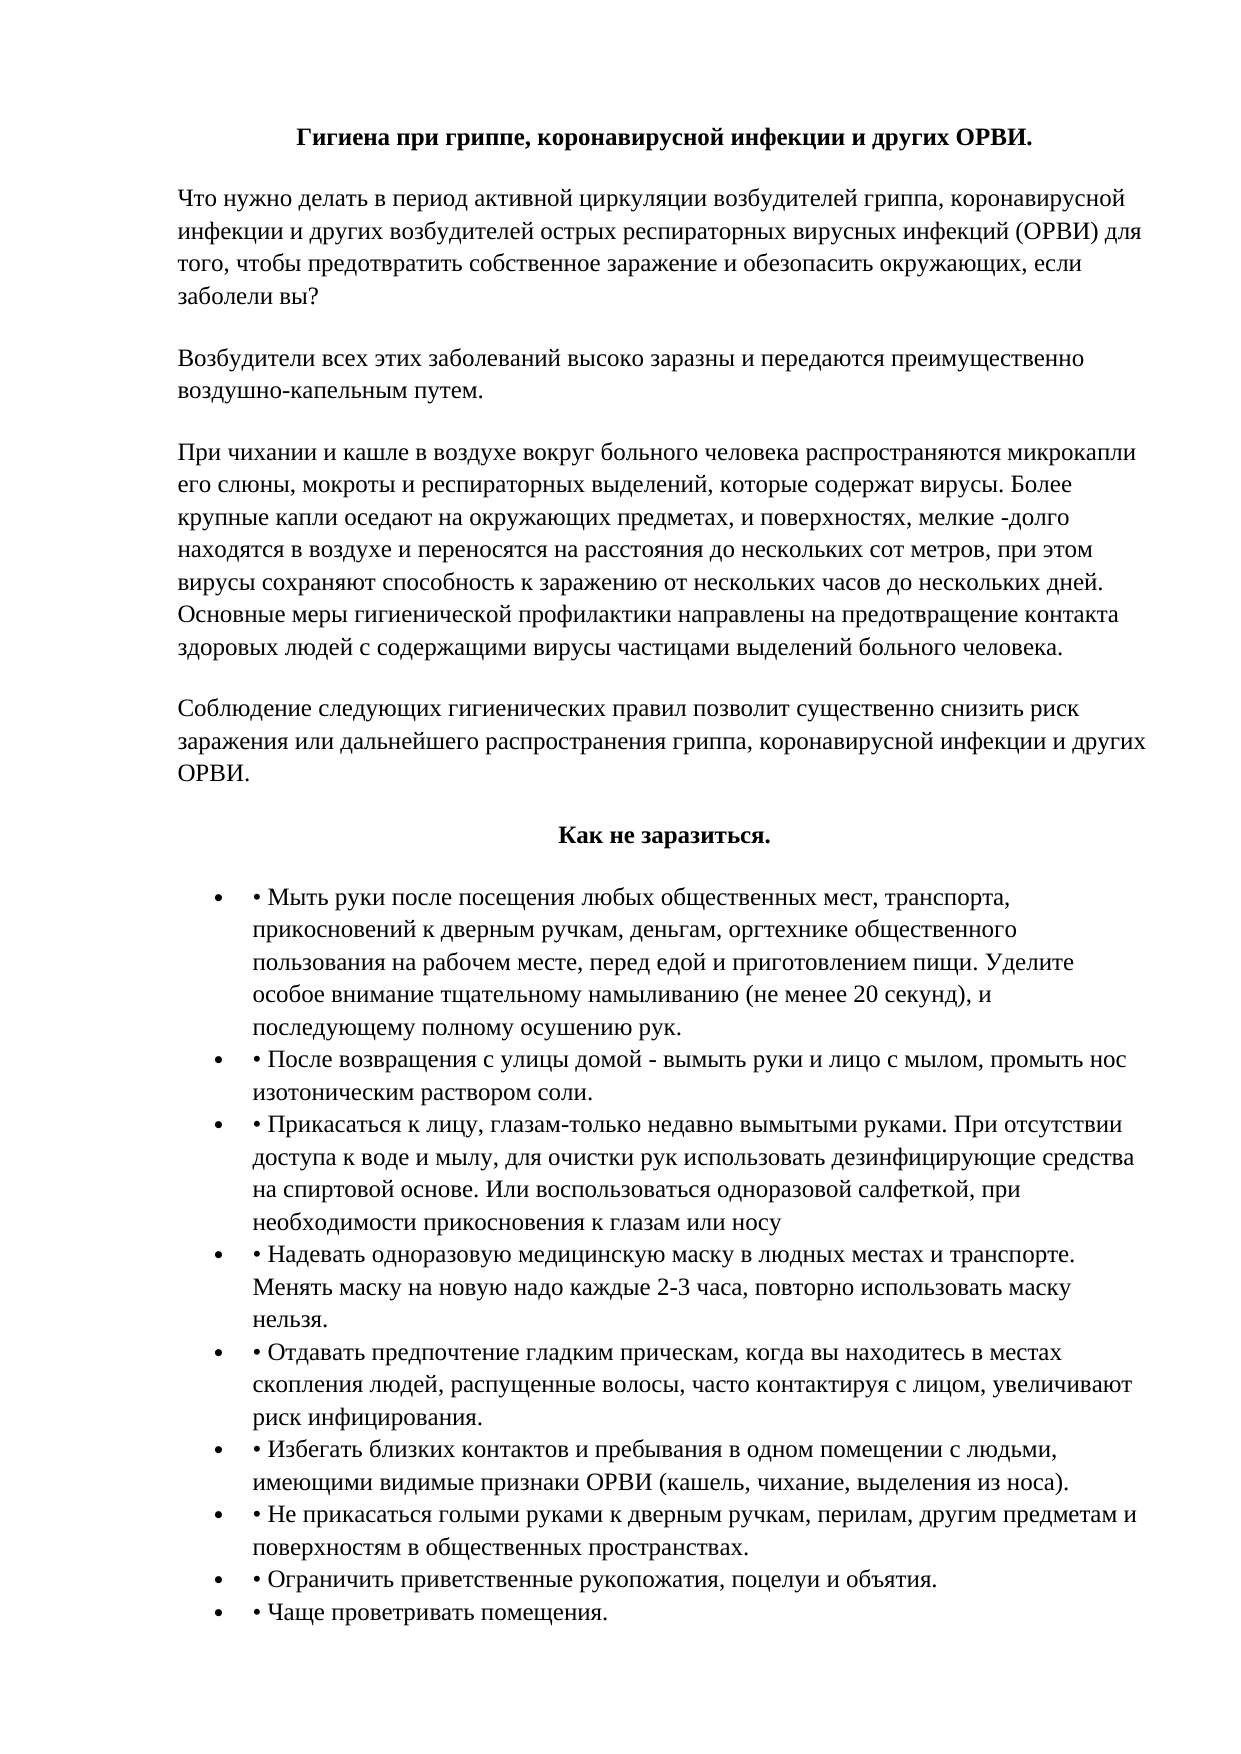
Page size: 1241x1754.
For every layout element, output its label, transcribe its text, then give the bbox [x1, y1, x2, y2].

text Гигиена при гриппе, коронавирусной инфекции и других ОРВИ. [177, 118, 1152, 151]
text Соблюдение следующих гигиенических правил позволит существенно снизить риск заражения или дальнейшего распространения гриппа, коронавирусной инфекции и других ОРВИ. [177, 690, 1152, 787]
text Как не заразиться. [177, 816, 1152, 849]
list • Мыть руки после посещения любых общественных мест, транспорта, прикосновений к дверным ручкам, деньгам, оргтехнике общественного пользования на рабочем месте, перед едой и приготовлением пищи. Уделите особое внимание тщательному намыливанию (не менее 20 секунд), и последующему полному осушению рук. [215, 878, 1152, 1041]
text Возбудители всех этих заболеваний высоко заразны и передаются преимущественно воздушно-капельным путем. [177, 339, 1152, 404]
list • Отдавать предпочтение гладким прическам, когда вы находитесь в местах скопления людей, распущенные волосы, часто контактируя с лицом, увеличивают риск инфицирования. [215, 1333, 1152, 1431]
list • Прикасаться к лицу, глазам-только недавно вымытыми руками. При отсутствии доступа к воде и мылу, для очистки рук использовать дезинфицирующие средства на спиртовой основе. Или воспользоваться одноразовой салфеткой, при необходимости прикосновения к глазам или носу [215, 1106, 1152, 1236]
text При чихании и кашле в воздухе вокруг больного человека распространяются микрокапли его слюны, мокроты и респираторных выделений, которые содержат вирусы. Более крупные капли оседают на окружающих предметах, и поверхностях, мелкие -долго находятся в воздухе и переносятся на расстояния до нескольких сот метров, при этом вирусы сохраняют способность к заражению от нескольких часов до нескольких дней. Основные меры гигиенической профилактики направлены на предотвращение контакта здоровых людей с содержащими вирусы частицами выделений больного человека. [177, 433, 1152, 661]
list • Ограничить приветственные рукопожатия, поцелуи и объятия. [215, 1561, 1152, 1593]
list • Избегать близких контактов и пребывания в одном помещении с людьми, имеющими видимые признаки ОРВИ (кашель, чихание, выделения из носа). [215, 1431, 1152, 1496]
list • Не прикасаться голыми руками к дверным ручкам, перилам, другим предметам и поверхностям в общественных пространствах. [215, 1496, 1152, 1561]
list • Чаще проветривать помещения. [215, 1593, 1152, 1626]
list • После возвращения с улицы домой - вымыть руки и лицо с мылом, промыть нос изотоническим раствором соли. [215, 1041, 1152, 1106]
text Что нужно делать в период активной циркуляции возбудителей гриппа, коронавирусной инфекции и других возбудителей острых респираторных вирусных инфекций (ОРВИ) для того, чтобы предотвратить собственное заражение и обезопасить окружающих, если заболели вы? [177, 180, 1152, 310]
list • Надевать одноразовую медицинскую маску в людных местах и транспорте. Менять маску на новую надо каждые 2-3 часа, повторно использовать маску нельзя. [215, 1236, 1152, 1333]
